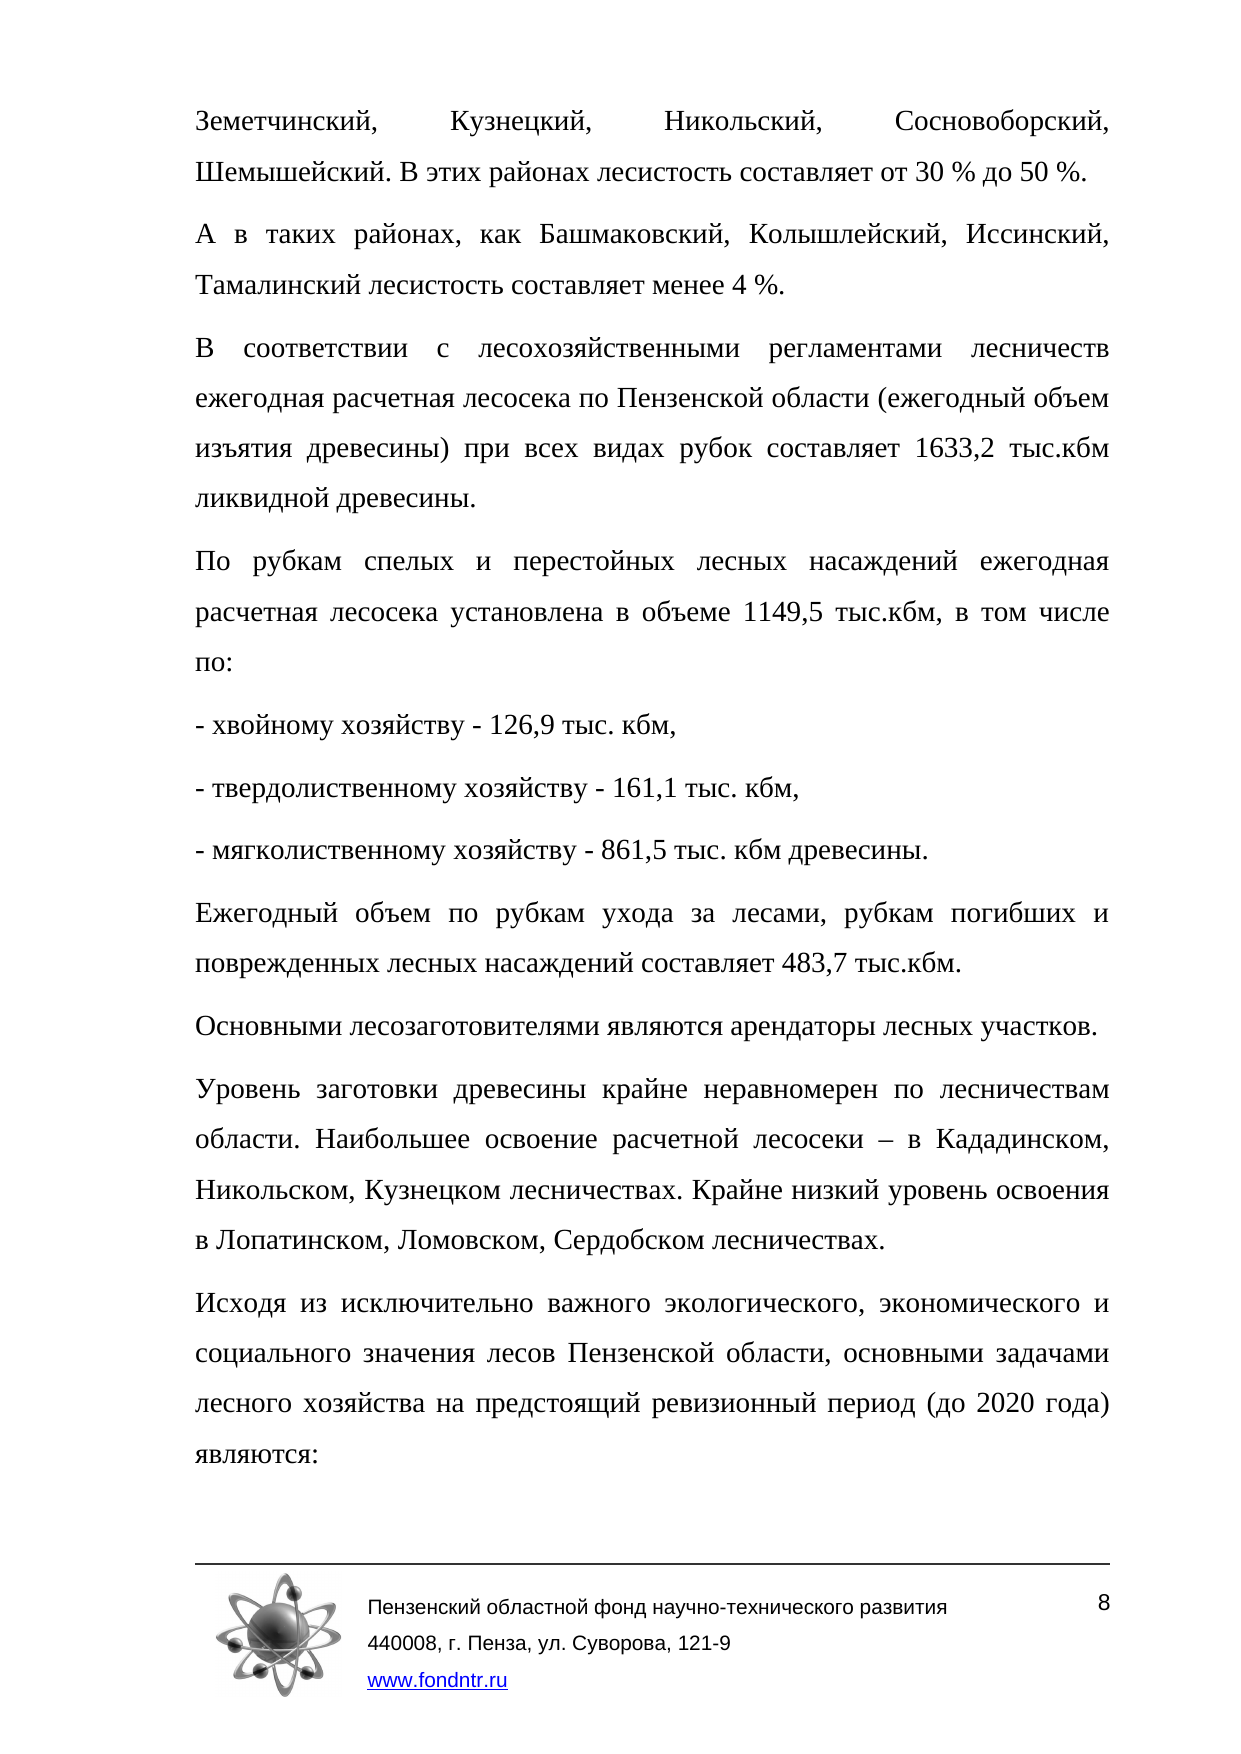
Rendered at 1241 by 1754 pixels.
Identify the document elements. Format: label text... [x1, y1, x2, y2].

picture [215, 1571, 342, 1697]
text Уровень заготовки древесины крайне неравномерен по лесничествам области. Наибольшее освоение расчетной лесосеки – в Кададинском, Никольском, Кузнецком лесничествах. Крайне низкий уровень освоения в Лопатинском, Ломовском, Сердобском лесничествах. [195, 1071, 1110, 1256]
text По рубкам спелых и перестойных лесных насаждений ежегодная расчетная лесосека установлена в объеме 1149,5 тыс.кбм, в том числе по: [195, 543, 1110, 678]
text - мягколиственному хозяйству - 861,5 тыс. кбм древесины. [195, 832, 1110, 866]
text Исходя из исключительно важного экологического, экономического и социального значения лесов Пензенской области, основными задачами лесного хозяйства на предстоящий ревизионный период (до 2020 года) являются: [195, 1285, 1110, 1469]
text В соответствии с лесохозяйственными регламентами лесничеств ежегодная расчетная лесосека по Пензенской области (ежегодный объем изъятия древесины) при всех видах рубок составляет 1633,2 тыс.кбм ликвидной древесины. [195, 330, 1110, 514]
text - твердолиственному хозяйству - 161,1 тыс. кбм, [195, 770, 1110, 803]
text Ежегодный объем по рубкам ухода за лесами, рубкам погибших и поврежденных лесных насаждений составляет 483,7 тыс.кбм. [195, 895, 1110, 979]
text А в таких районах, как Башмаковский, Колышлейский, Иссинский, Тамалинский лесистость составляет менее 4 %. [195, 217, 1110, 300]
text Основными лесозаготовителями являются арендаторы лесных участков. [195, 1008, 1110, 1042]
text - хвойному хозяйству - 126,9 тыс. кбм, [195, 707, 1110, 740]
